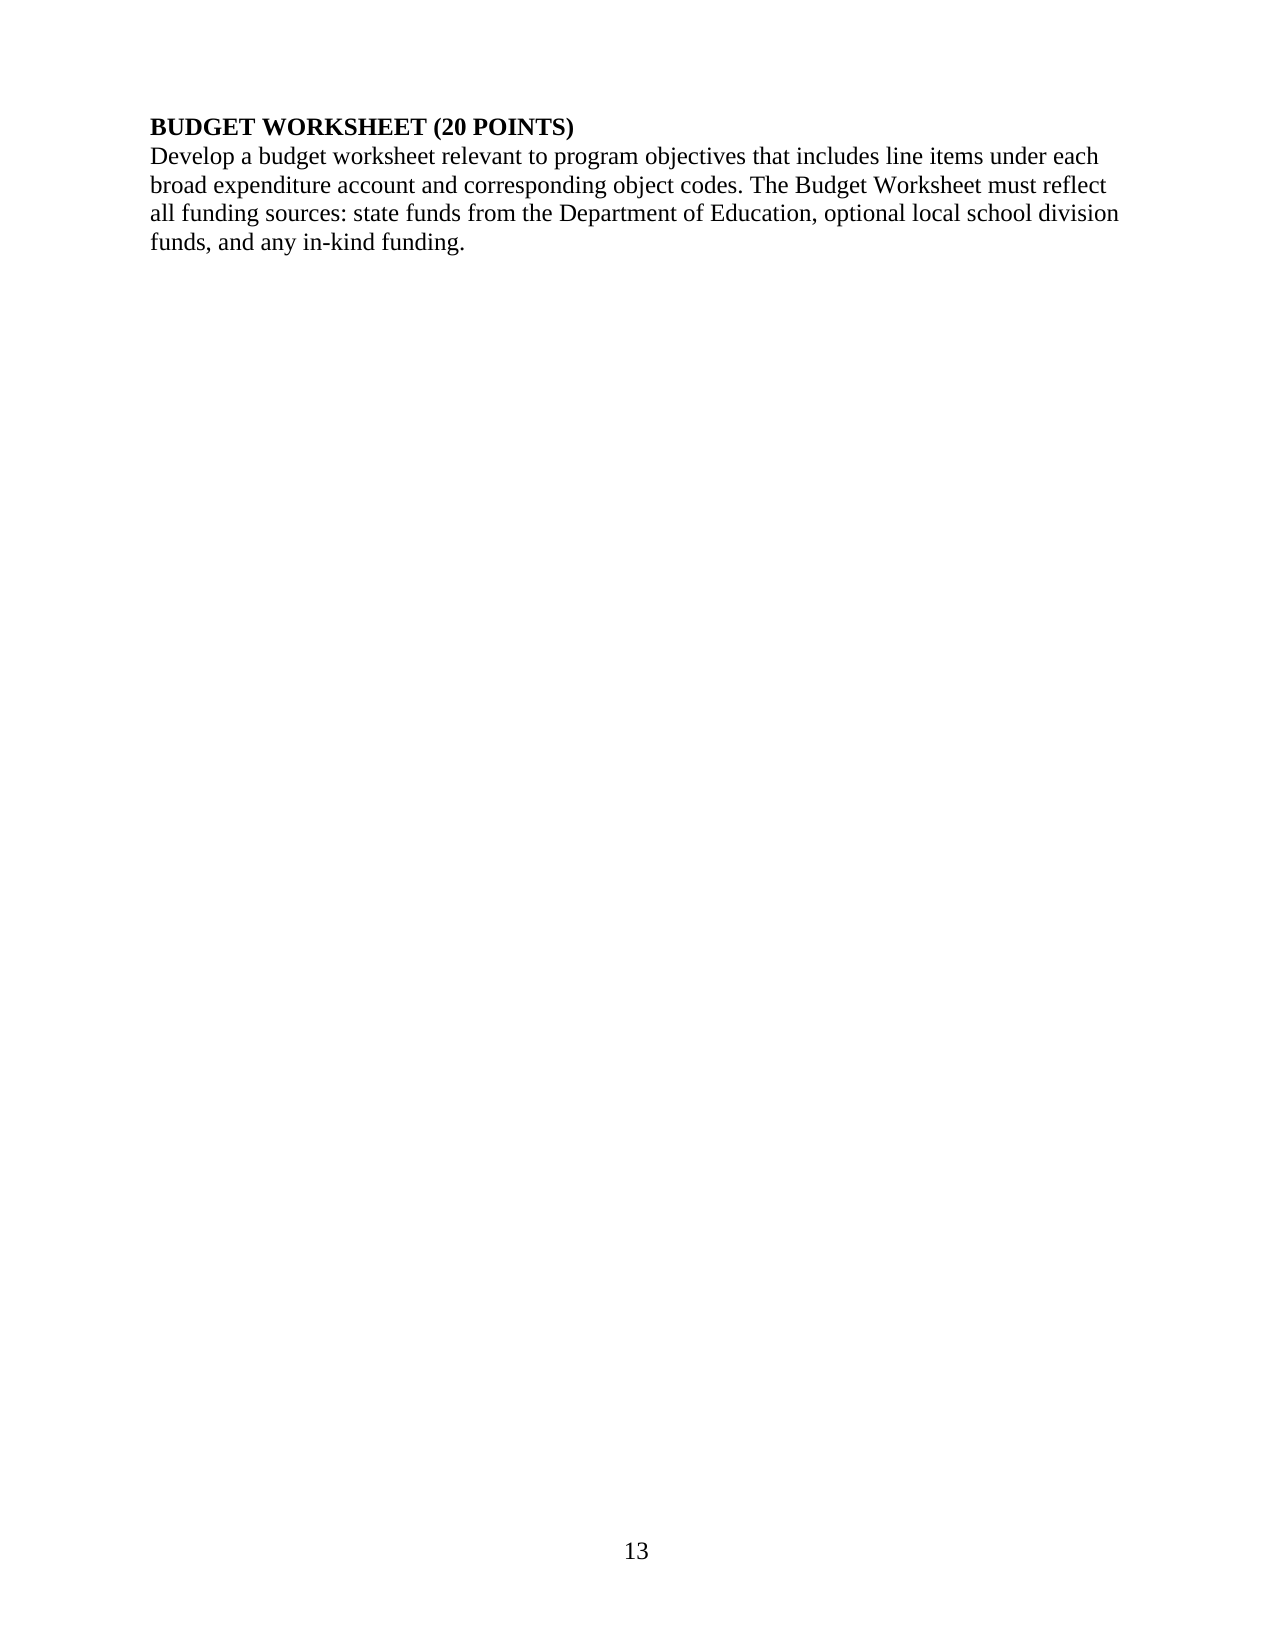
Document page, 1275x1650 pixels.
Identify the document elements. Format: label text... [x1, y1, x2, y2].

text Develop a budget worksheet relevant to program objectives that includes line items under each broad expenditure account and corresponding object codes. The Budget Worksheet must reflect all funding sources: state funds from the Department of Education, optional local school division funds, and any in-kind funding. [150, 141, 1121, 256]
subtitle BUDGET WORKSHEET (20 POINTS) [150, 112, 1198, 141]
